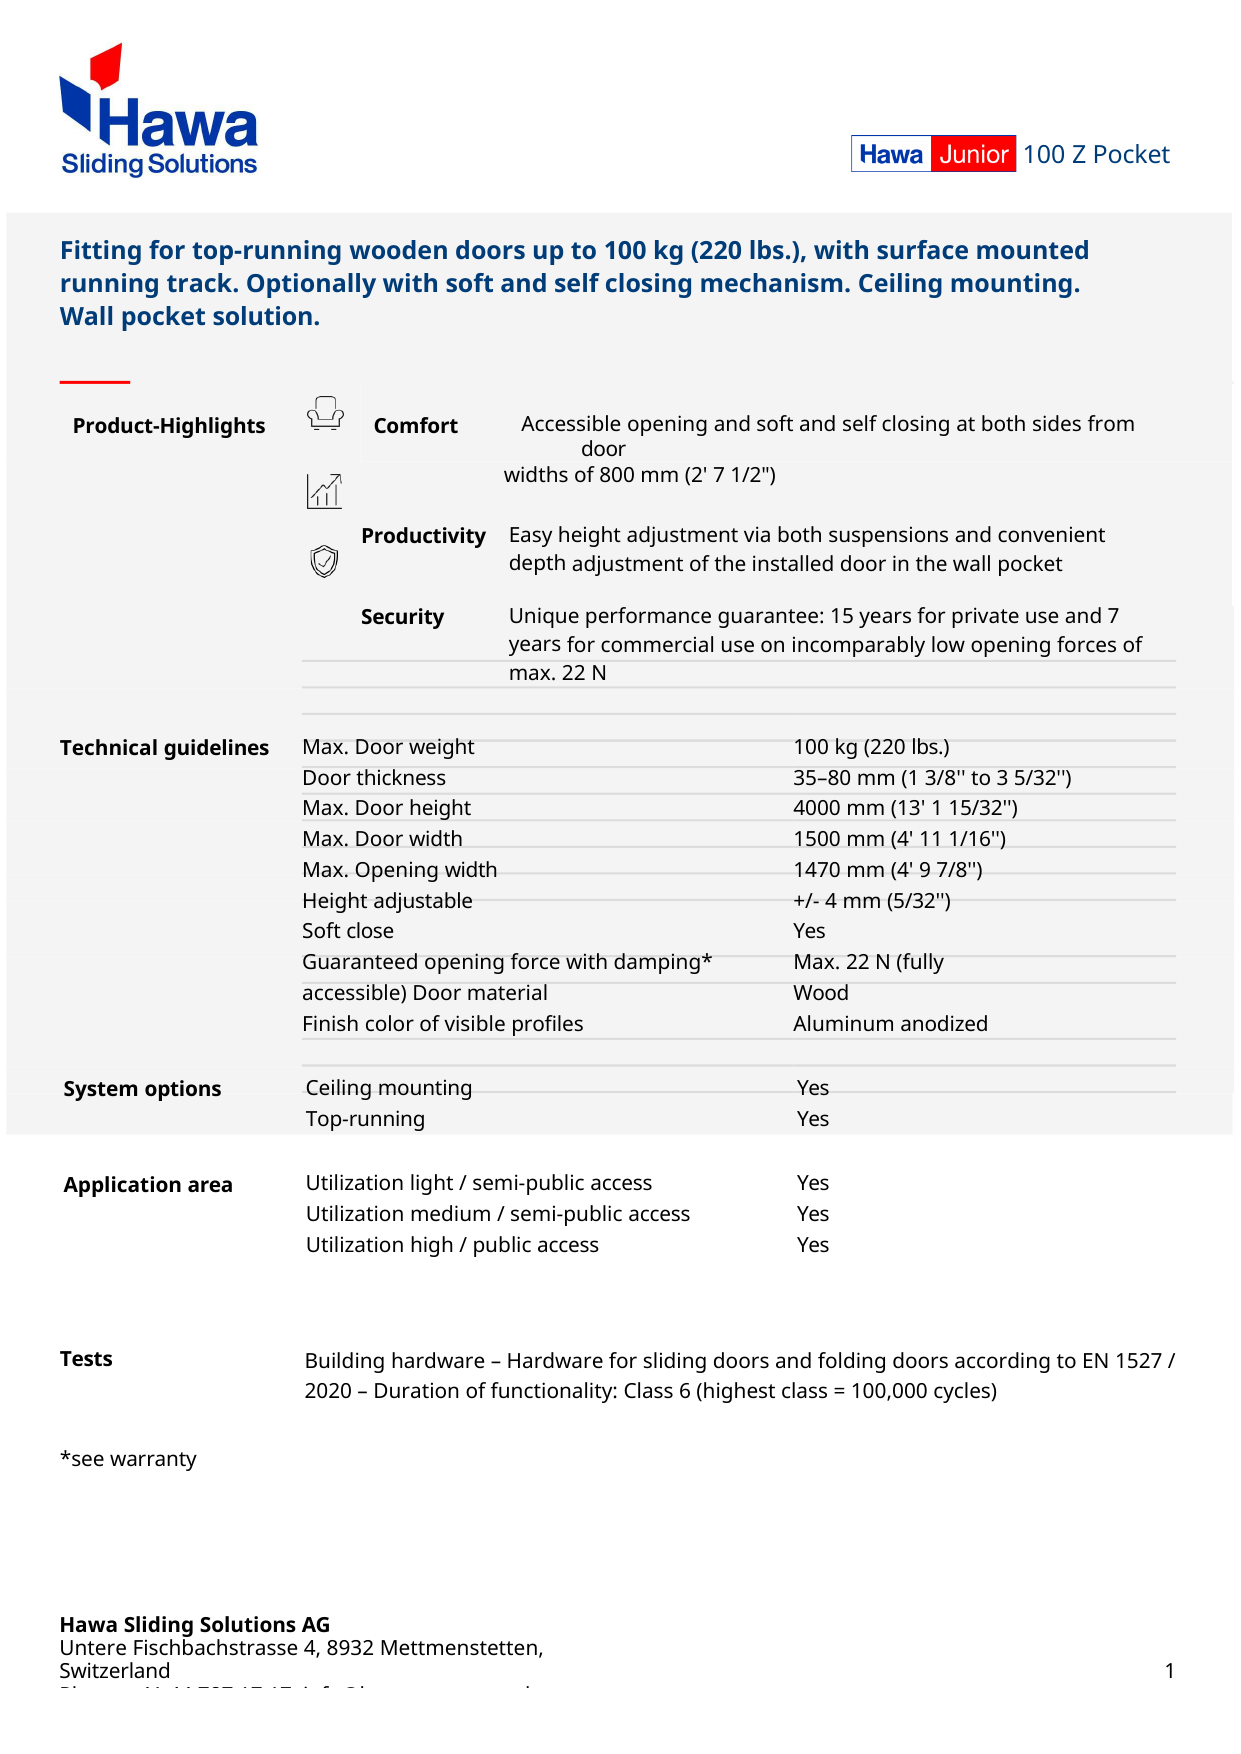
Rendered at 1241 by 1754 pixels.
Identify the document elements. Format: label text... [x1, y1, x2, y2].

text Application area Utilization light / semi-public access Yes [48, 1168, 830, 1198]
text Door thickness 35–80 mm (1 3/8'' to 3 5/32'') [302, 763, 1194, 791]
text Max. Door width 1500 mm (4' 11 1/16'') [302, 824, 1194, 853]
title Fitting for top-running wooden doors up to 100 kg (220 lbs.), with surface mounted running track. Optionally with soft and self closing mechanism. Ceiling mounting. Wall pocket solution. [59, 233, 1137, 333]
picture [306, 536, 351, 585]
text widths of 800 mm (2' 7 1/2") [120, 463, 1159, 487]
text Guaranteed opening force with damping* Max. 22 N (fully accessible) Door material Wood [302, 947, 1047, 1006]
text System options Ceiling mounting Yes [48, 1073, 830, 1103]
text Finish color of visible profiles Aluminum anodized [302, 1009, 1194, 1037]
picture [851, 135, 1017, 172]
picture [306, 389, 351, 413]
picture [306, 487, 351, 515]
text *see warranty [59, 1444, 1194, 1472]
text Productivity Easy height adjustment via both suspensions and convenient depth adjustment of the installed door in the wall pocket [361, 521, 1137, 578]
text Top-running Yes [48, 1104, 830, 1132]
text Max. Opening width 1470 mm (4' 9 7/8'') [302, 855, 1194, 883]
text Utilization medium / semi-public access Yes [48, 1199, 830, 1228]
text Max. Door height 4000 mm (13' 1 15/32'') [302, 793, 1194, 822]
text Utilization high / public access Yes [48, 1230, 830, 1258]
text Tests Building hardware – Hardware for sliding doors and folding doors according to EN 1527 / 2020 – Duration of functionality: Class 6 (highest class = 100,000 cycles) [59, 1344, 1184, 1404]
text Technical guidelines Max. Door weight 100 kg (220 lbs.) [59, 732, 1194, 762]
text Soft close Yes [302, 916, 1194, 945]
text Height adjustable +/- 4 mm (5/32'') [302, 886, 1194, 914]
text Product-Highlights Comfort Accessible opening and soft and self closing at both sides from door [48, 413, 1159, 463]
picture [58, 42, 259, 179]
text Security Unique performance guarantee: 15 years for private use and 7 years for commercial use on incomparably low opening forces of max. 22 N [361, 602, 1156, 686]
